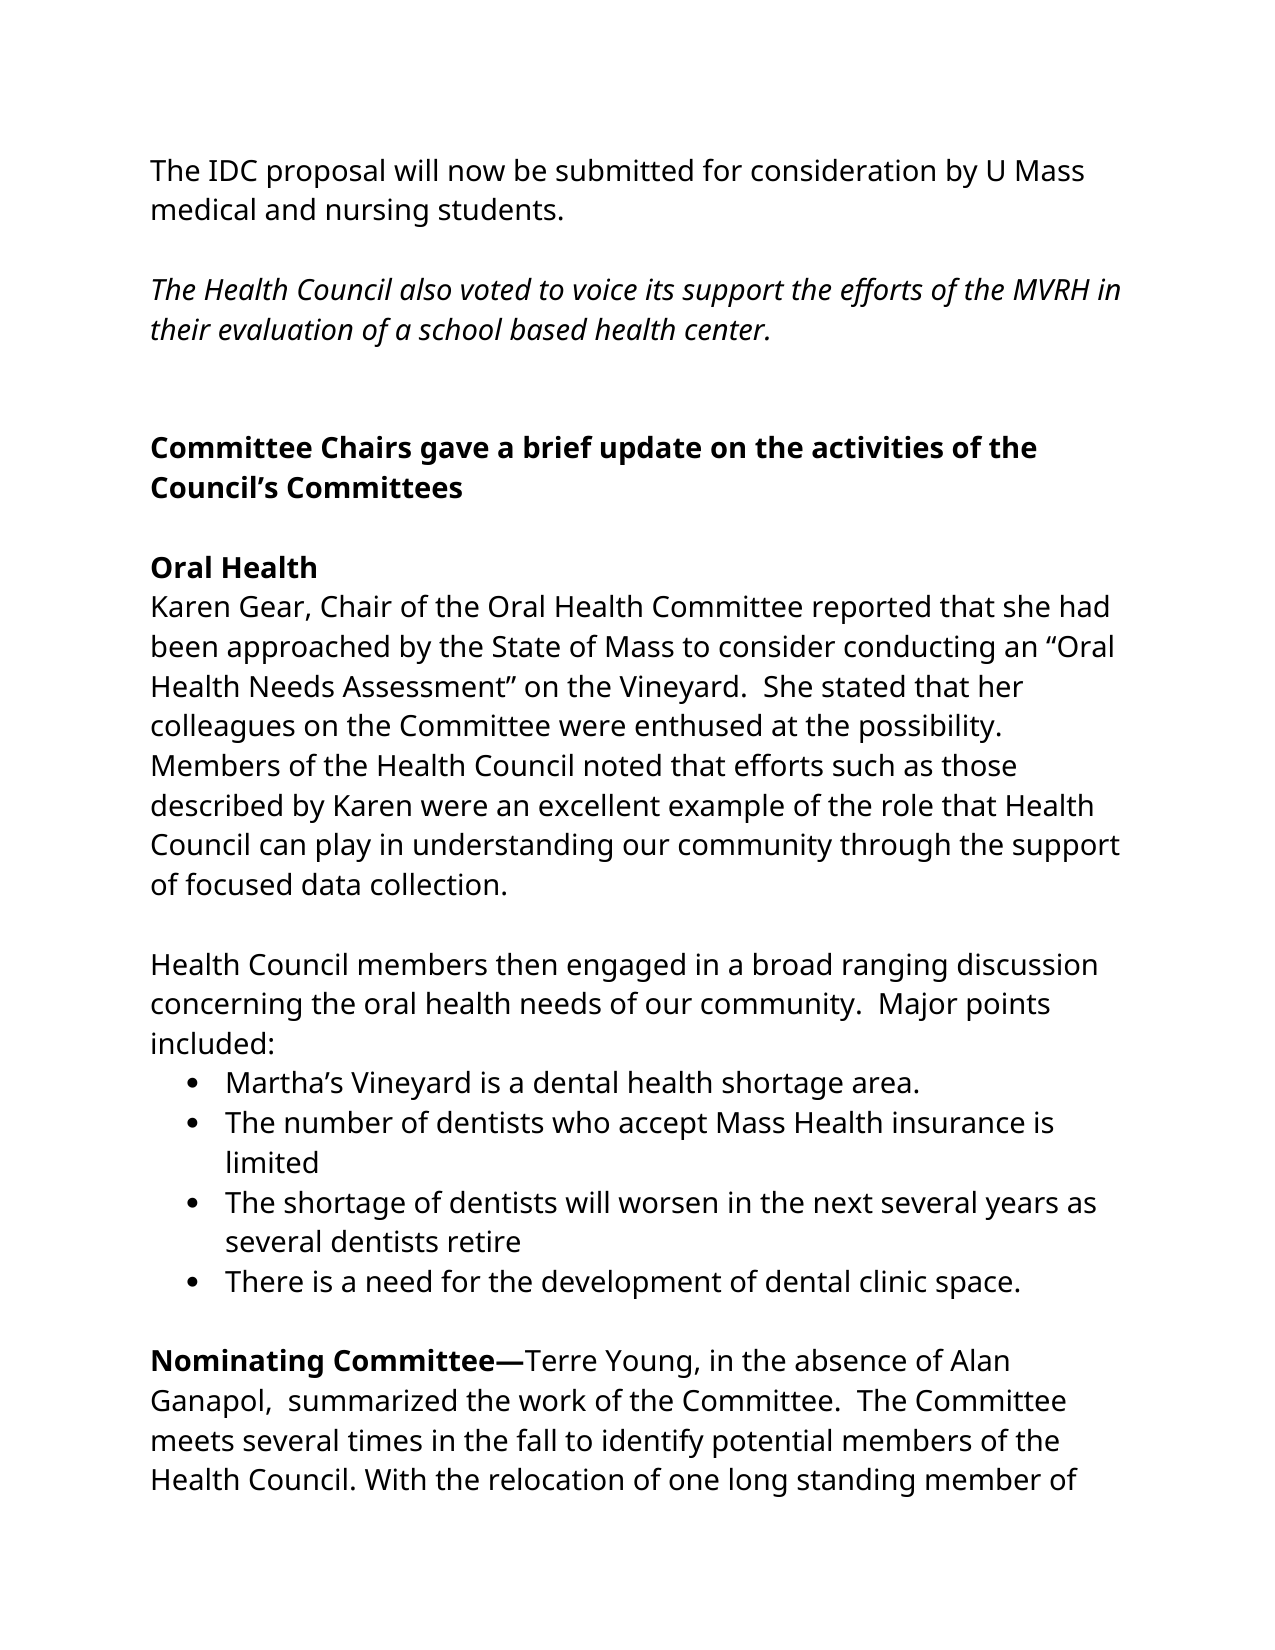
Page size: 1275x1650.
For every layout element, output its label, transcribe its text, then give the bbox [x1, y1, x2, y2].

text Health Council members then engaged in a broad ranging discussion concerning the oral health needs of our community. Major points included: [150, 944, 1125, 1063]
text Karen Gear, Chair of the Oral Health Committee reported that she had been approached by the State of Mass to consider conducting an “Oral Health Needs Assessment” on the Vineyard. She stated that her colleagues on the Committee were enthused at the possibility. Members of the Health Council noted that efforts such as those described by Karen were an excellent example of the role that Health Council can play in understanding our community through the support of focused data collection. [150, 587, 1125, 904]
text The IDC proposal will now be submitted for consideration by U Mass medical and nursing students. [150, 150, 1125, 229]
list There is a need for the development of dental clinic space. [187, 1261, 1125, 1301]
text Committee Chairs gave a brief update on the activities of the Council’s Committees [150, 428, 1125, 507]
list Martha’s Vineyard is a dental health shortage area. [187, 1063, 1125, 1102]
text Oral Health [150, 547, 1125, 587]
list The number of dentists who accept Mass Health insurance is limited [187, 1102, 1125, 1182]
text The Health Council also voted to voice its support the efforts of the MVRH in their evaluation of a school based health center. [150, 269, 1125, 348]
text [150, 1341, 1125, 1499]
list The shortage of dentists will worsen in the next several years as several dentists retire [187, 1182, 1125, 1261]
